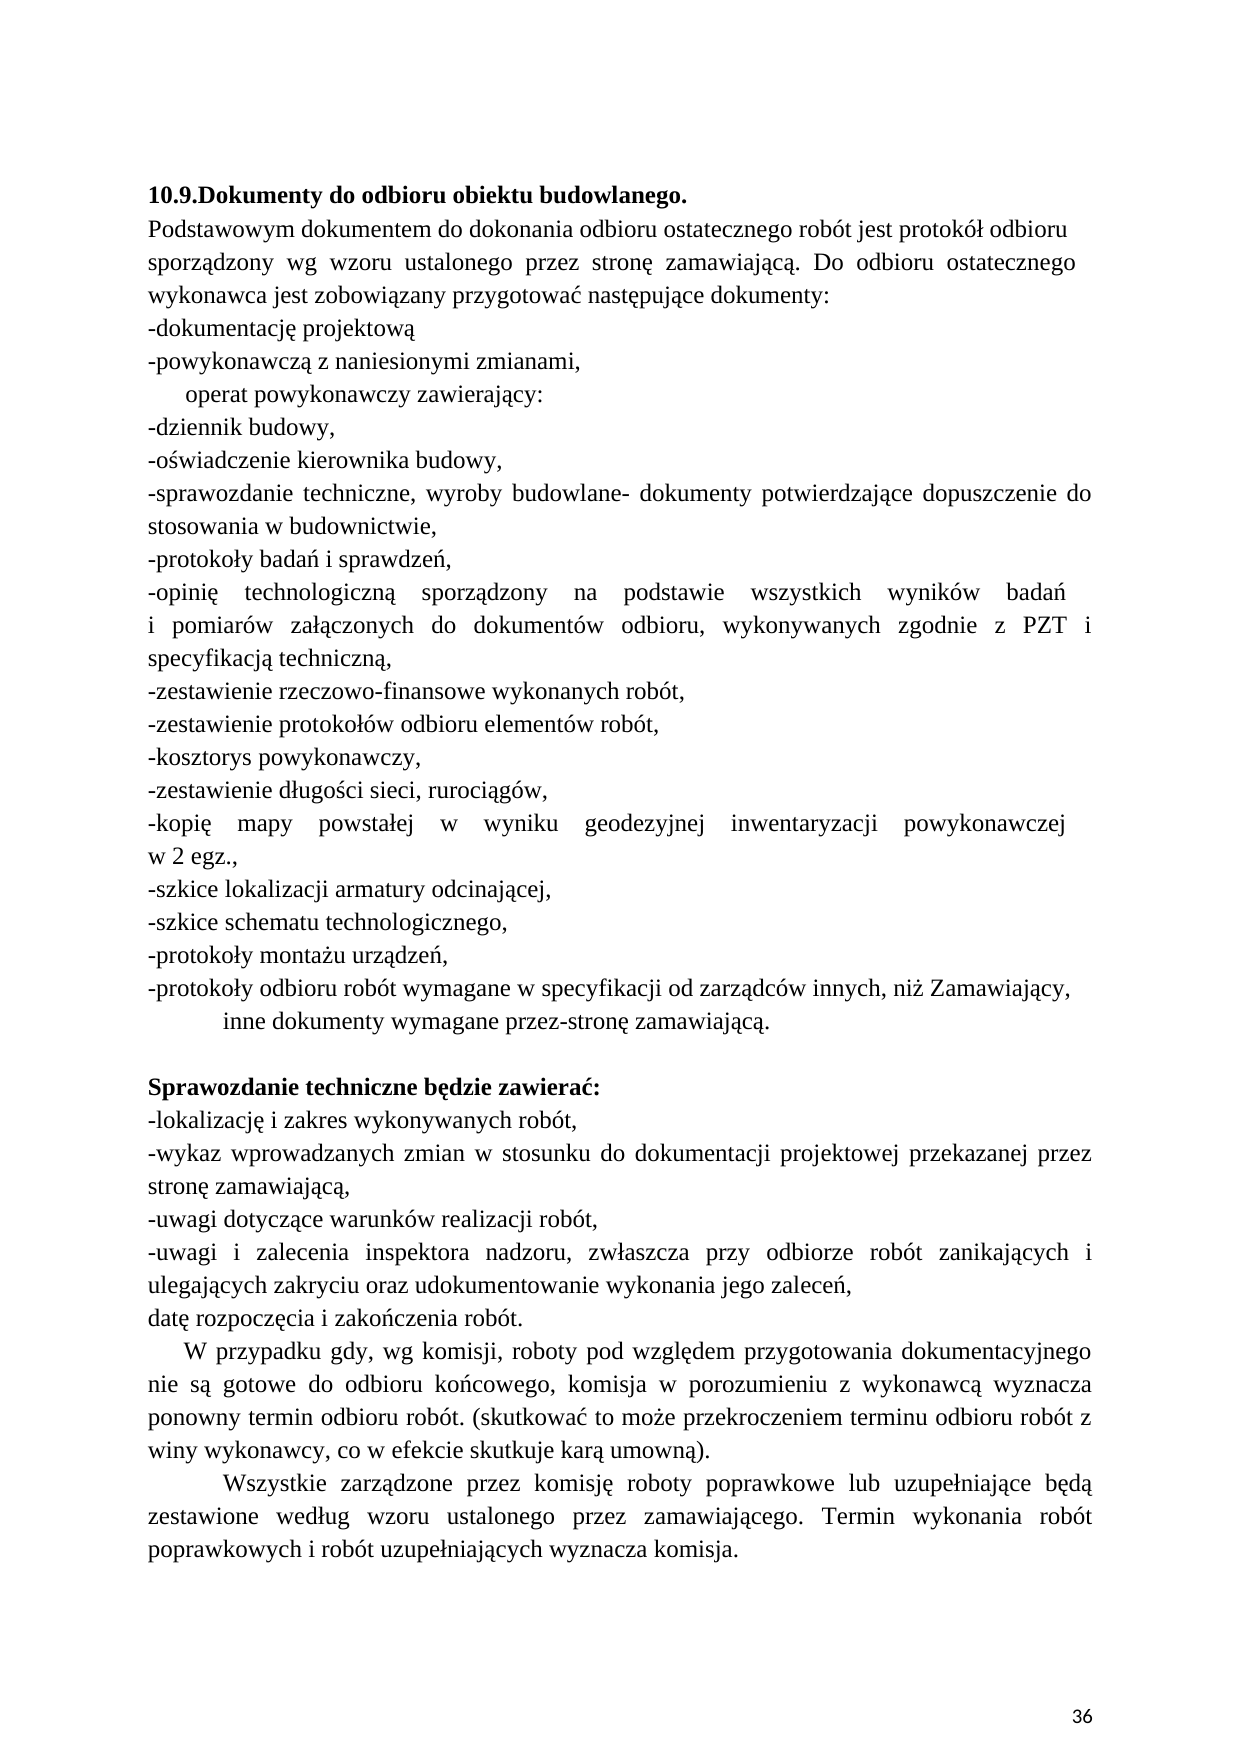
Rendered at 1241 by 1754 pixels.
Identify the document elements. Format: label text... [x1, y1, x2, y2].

text -opinię technologiczną sporządzony na podstawie wszystkich wyników badań i pomiarów załączonych do dokumentów odbioru, wykonywanych zgodnie z PZT i specyfikacją techniczną, [148, 577, 1093, 672]
text -protokoły montażu urządzeń, [148, 940, 1093, 969]
text datę rozpoczęcia i zakończenia robót. [148, 1303, 1093, 1332]
text -kopię mapy powstałej w wyniku geodezyjnej inwentaryzacji powykonawczej w 2 egz., [148, 808, 1093, 870]
text -sprawozdanie techniczne, wyroby budowlane- dokumenty potwierdzające dopuszczenie do stosowania w budownictwie, [148, 478, 1093, 539]
text -wykaz wprowadzanych zmian w stosunku do dokumentacji projektowej przekazanej przez stronę zamawiającą, [148, 1138, 1093, 1200]
text sporządzony wg wzoru ustalonego przez stronę zamawiającą. Do odbioru ostatecznego [148, 247, 1093, 275]
text -kosztorys powykonawczy, [148, 742, 1093, 771]
text -uwagi i zalecenia inspektora nadzoru, zwłaszcza przy odbiorze robót zanikających i ulegających zakryciu oraz udokumentowanie wykonania jego zaleceń, [148, 1237, 1093, 1299]
text W przypadku gdy, wg komisji, roboty pod względem przygotowania dokumentacyjnego nie są gotowe do odbioru końcowego, komisja w porozumieniu z wykonawcą wyznacza ponowny termin odbioru robót. (skutkować to może przekroczeniem terminu odbioru robót z winy wykonawcy, co w efekcie skutkuje karą umowną). [148, 1336, 1093, 1464]
subtitle 10.9.Dokumenty do odbioru obiektu budowlanego. [148, 181, 1093, 209]
text -oświadczenie kierownika budowy, [148, 445, 1093, 473]
text -szkice schematu technologicznego, [148, 907, 1093, 936]
text inne dokumenty wymagane przez-stronę zamawiającą. [223, 1006, 1093, 1035]
text -zestawienie protokołów odbioru elementów robót, [148, 709, 1093, 738]
text Sprawozdanie techniczne będzie zawierać: [148, 1072, 1093, 1101]
text -uwagi dotyczące warunków realizacji robót, [148, 1204, 1093, 1233]
text -szkice lokalizacji armatury odcinającej, [148, 874, 1093, 903]
text Wszystkie zarządzone przez komisję roboty poprawkowe lub uzupełniające będą zestawione według wzoru ustalonego przez zamawiającego. Termin wykonania robót poprawkowych i robót uzupełniających wyznacza komisja. [148, 1468, 1093, 1563]
text -dziennik budowy, [148, 412, 1093, 441]
text -protokoły odbioru robót wymagane w specyfikacji od zarządców innych, niż Zamawiający, [148, 973, 1093, 1002]
text -powykonawczą z naniesionymi zmianami, [148, 346, 1093, 374]
text -lokalizację i zakres wykonywanych robót, [148, 1105, 1093, 1134]
text wykonawca jest zobowiązany przygotować następujące dokumenty: [148, 280, 1093, 308]
text -zestawienie długości sieci, rurociągów, [148, 775, 1093, 804]
text -dokumentację projektową [148, 313, 1093, 341]
text -zestawienie rzeczowo-finansowe wykonanych robót, [148, 676, 1093, 705]
text Podstawowym dokumentem do dokonania odbioru ostatecznego robót jest protokół odbioru [148, 214, 1093, 242]
text operat powykonawczy zawierający: [185, 379, 1093, 407]
text -protokoły badań i sprawdzeń, [148, 544, 1093, 573]
